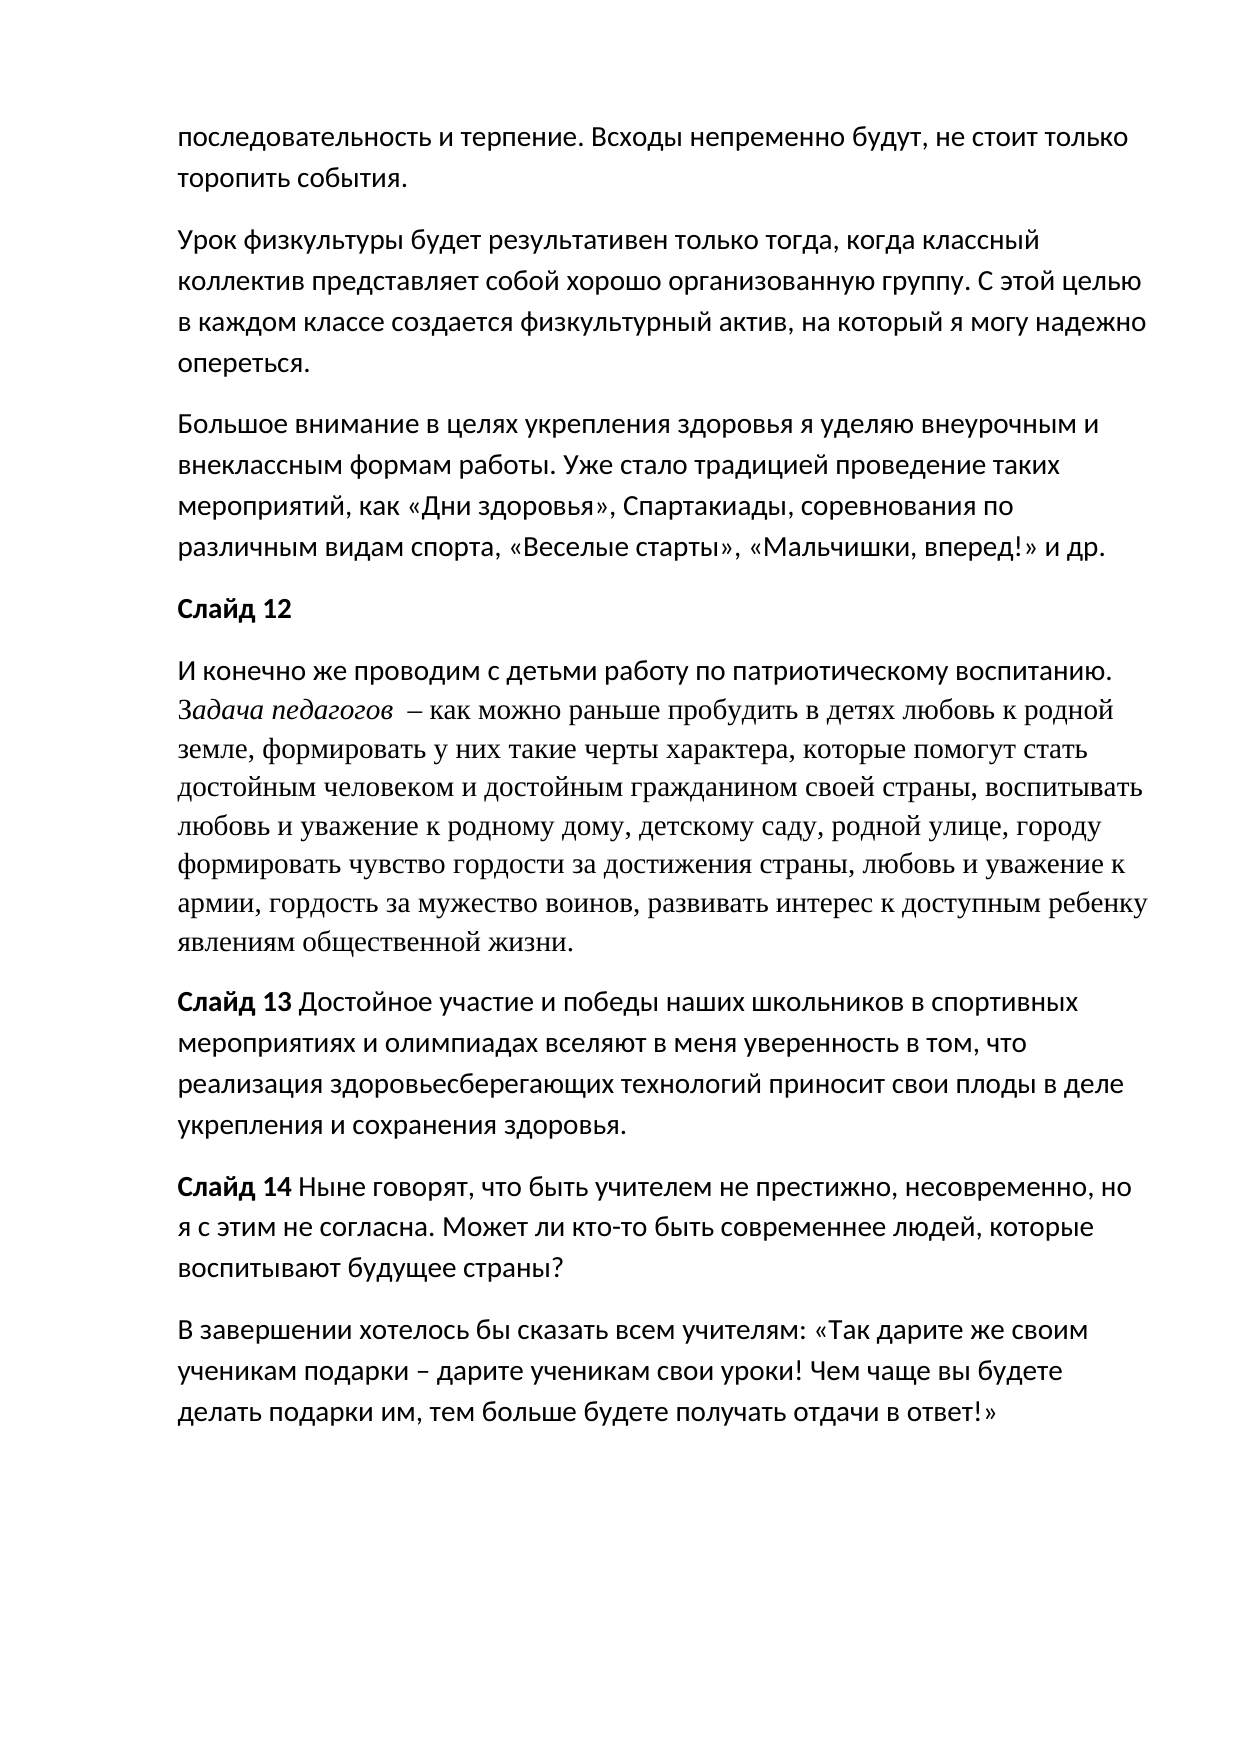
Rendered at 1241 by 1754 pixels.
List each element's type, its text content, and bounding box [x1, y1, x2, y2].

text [177, 118, 1152, 195]
text Большое внимание в целях укрепления здоровья я уделяю внеурочным и внеклассным формам работы. Уже стало традицией проведение таких мероприятий, как «Дни здоровья», Спартакиады, соревнования по различным видам спорта, «Веселые старты», «Мальчишки, вперед!» и др. [177, 405, 1152, 564]
text Слайд 14 Ныне говорят, что быть учителем не престижно, несовременно, но я с этим не согласна. Может ли кто-то быть современнее людей, которые воспитывают будущее страны? [177, 1168, 1152, 1285]
text В завершении хотелось бы сказать всем учителям: «Так дарите же своим ученикам подарки – дарите ученикам свои уроки! Чем чаще вы будете делать подарки им, тем больше будете получать отдачи в ответ!» [177, 1311, 1152, 1429]
text И конечно же проводим с детьми работу по патриотическому воспитанию. Задача педагогов – как можно раньше пробудить в детях любовь к родной земле, формировать у них такие черты характера, которые помогут стать достойным человеком и достойным гражданином своей страны, воспитывать любовь и уважение к родному дому, детскому саду, родной улице, городу формировать чувство гордости за достижения страны, любовь и уважение к армии, гордость за мужество воинов, развивать интерес к доступным ребенку явлениям общественной жизни. [177, 652, 1152, 957]
text Слайд 13 Достойное участие и победы наших школьников в спортивных мероприятиях и олимпиадах вселяют в меня уверенность в том, что реализация здоровьесберегающих технологий приносит свои плоды в деле укрепления и сохранения здоровья. [177, 983, 1152, 1141]
text Слайд 12 [177, 590, 1152, 626]
text Урок физкультуры будет результативен только тогда, когда классный коллектив представляет собой хорошо организованную группу. С этой целью в каждом классе создается физкультурный актив, на который я могу надежно опереться. [177, 221, 1152, 379]
